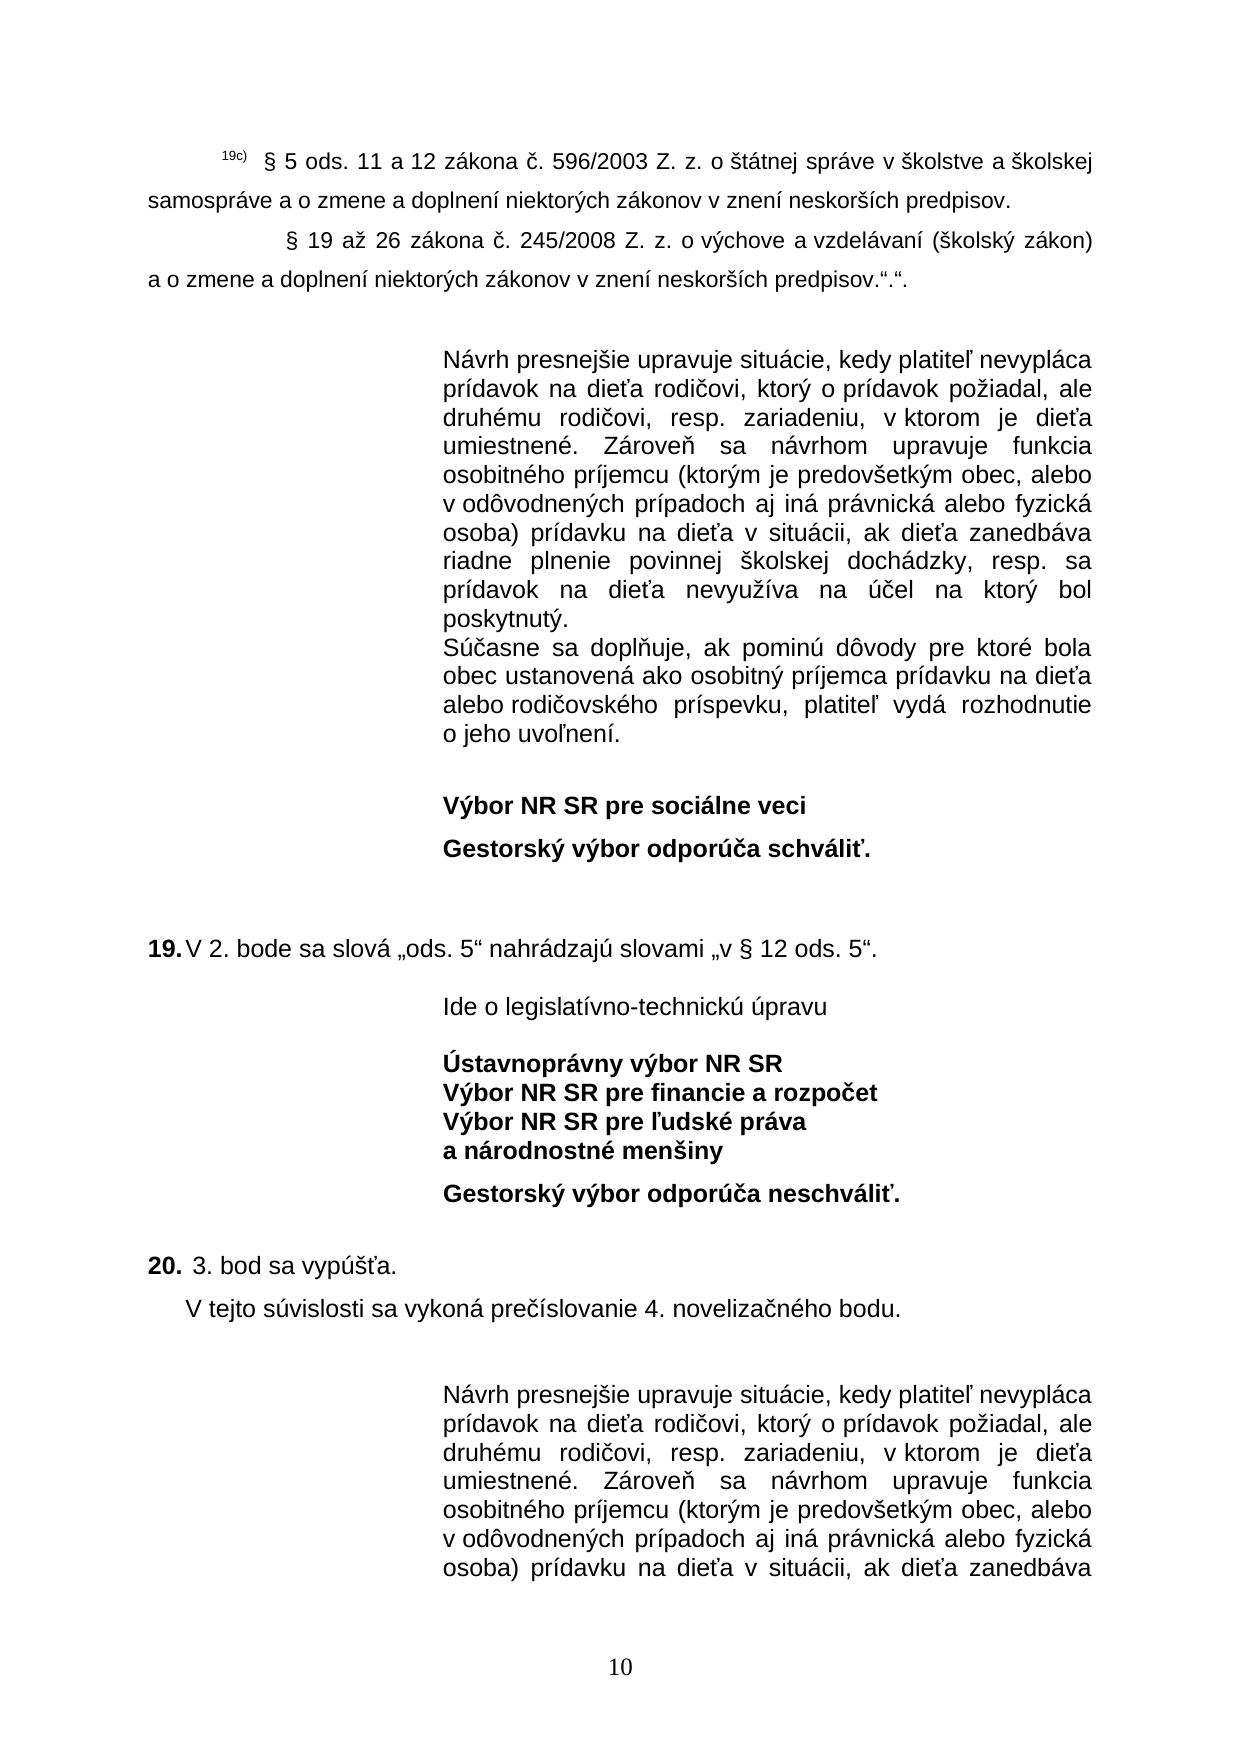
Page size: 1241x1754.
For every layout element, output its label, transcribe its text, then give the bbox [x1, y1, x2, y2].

text 19c) § 5 ods. 11 a 12 zákona č. 596/2003 Z. z. o štátnej správe v školstve a školej samospráve a o zmene a doplnení niektorých zákonov v znení neorších predpisov. [148, 148, 1093, 213]
text Ide o legislatívno-technickú úpravu [443, 992, 1093, 1021]
text Ústavnoprávny výbor NR SR [443, 1049, 1093, 1078]
text Výbor NR SR pre ľudé práva [443, 1107, 1093, 1136]
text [443, 1380, 1093, 1581]
list V 2. bode sa slová „ods. 5“ nahrádzajú slovami „v § 12 ods. 5“. [148, 934, 1093, 963]
list 3. bod sa vypúšťa. [148, 1251, 1093, 1279]
text Gestorý výbor odporúča schváliť. [443, 834, 1093, 862]
text Gestorý výbor odporúča neschváliť. [443, 1179, 1093, 1207]
text Výbor NR SR pre financie a rozpočet [443, 1078, 1093, 1107]
text V tejto súvislosti sa vykoná prečíslovanie 4. novelizačného bodu. [185, 1294, 1093, 1322]
text Výbor NR SR pre sociálne veci [443, 791, 1093, 819]
text Súčasne sa doplňuje, ak pominú dôvody pre ktoré bola obec ustanovená ako osobitný príjemca prídavku na dieťa alebo rodičového príspevku, platiteľ vydá rozhodnutie o jeho uvoľnení. [443, 632, 1093, 747]
text § 19 až 26 zákona č. 245/2008 Z. z. o výchove a vzdelávaní (školý zákon) a o zmene a doplnení niektorých zákonov v znení neorších predpisov.“.“. [148, 227, 1093, 292]
text a národnostné menšiny [443, 1136, 1093, 1164]
